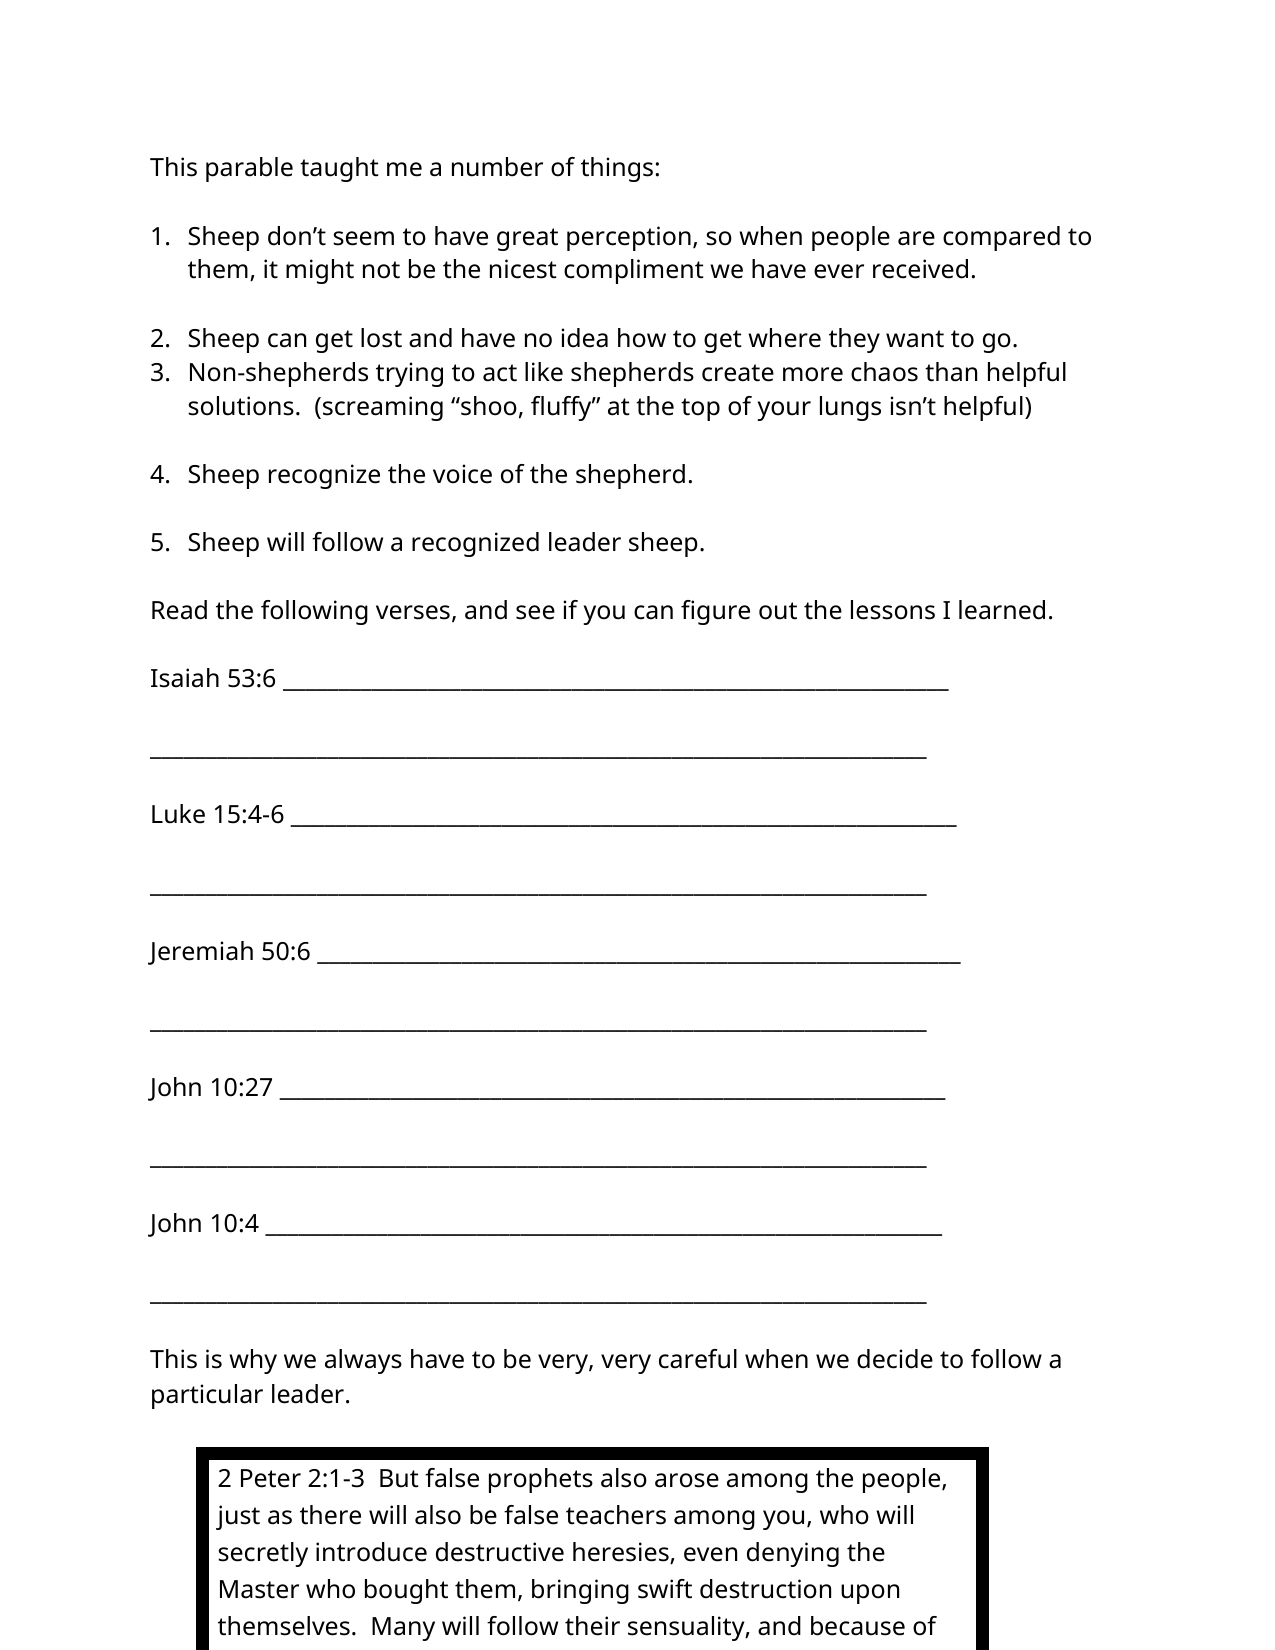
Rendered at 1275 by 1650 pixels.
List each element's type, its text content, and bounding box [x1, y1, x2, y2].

list Sheep don’t seem to have great perception, so when people are compared to them, it might not be the nicest compliment we have ever received. [150, 218, 1125, 286]
text John 10:27 ____________________________________________________________ ______________________________________________________________________ [150, 1070, 1125, 1172]
text This is why we always have to be very, very careful when we decide to follow a particular leader. [150, 1342, 1125, 1410]
list Non-shepherds trying to act like shepherds create more chaos than helpful solutions. (screaming “shoo, fluffy” at the top of your lungs isn’t helpful) [150, 354, 1125, 422]
text Jeremiah 50:6 __________________________________________________________ ______________________________________________________________________ [150, 933, 1125, 1036]
text Luke 15:4-6 ____________________________________________________________ ______________________________________________________________________ [150, 797, 1125, 899]
text Read the following verses, and see if you can figure out the lessons I learned. [150, 593, 1125, 627]
list Sheep will follow a recognized leader sheep. [150, 525, 1125, 559]
list Sheep can get lost and have no idea how to get where they want to go. [150, 320, 1125, 354]
text Isaiah 53:6 ____________________________________________________________ ______________________________________________________________________ [150, 661, 1125, 763]
list Sheep recognize the voice of the shepherd. [150, 457, 1125, 491]
text This parable taught me a number of things: [150, 150, 1125, 184]
text John 10:4 _____________________________________________________________ ______________________________________________________________________ [150, 1206, 1125, 1308]
